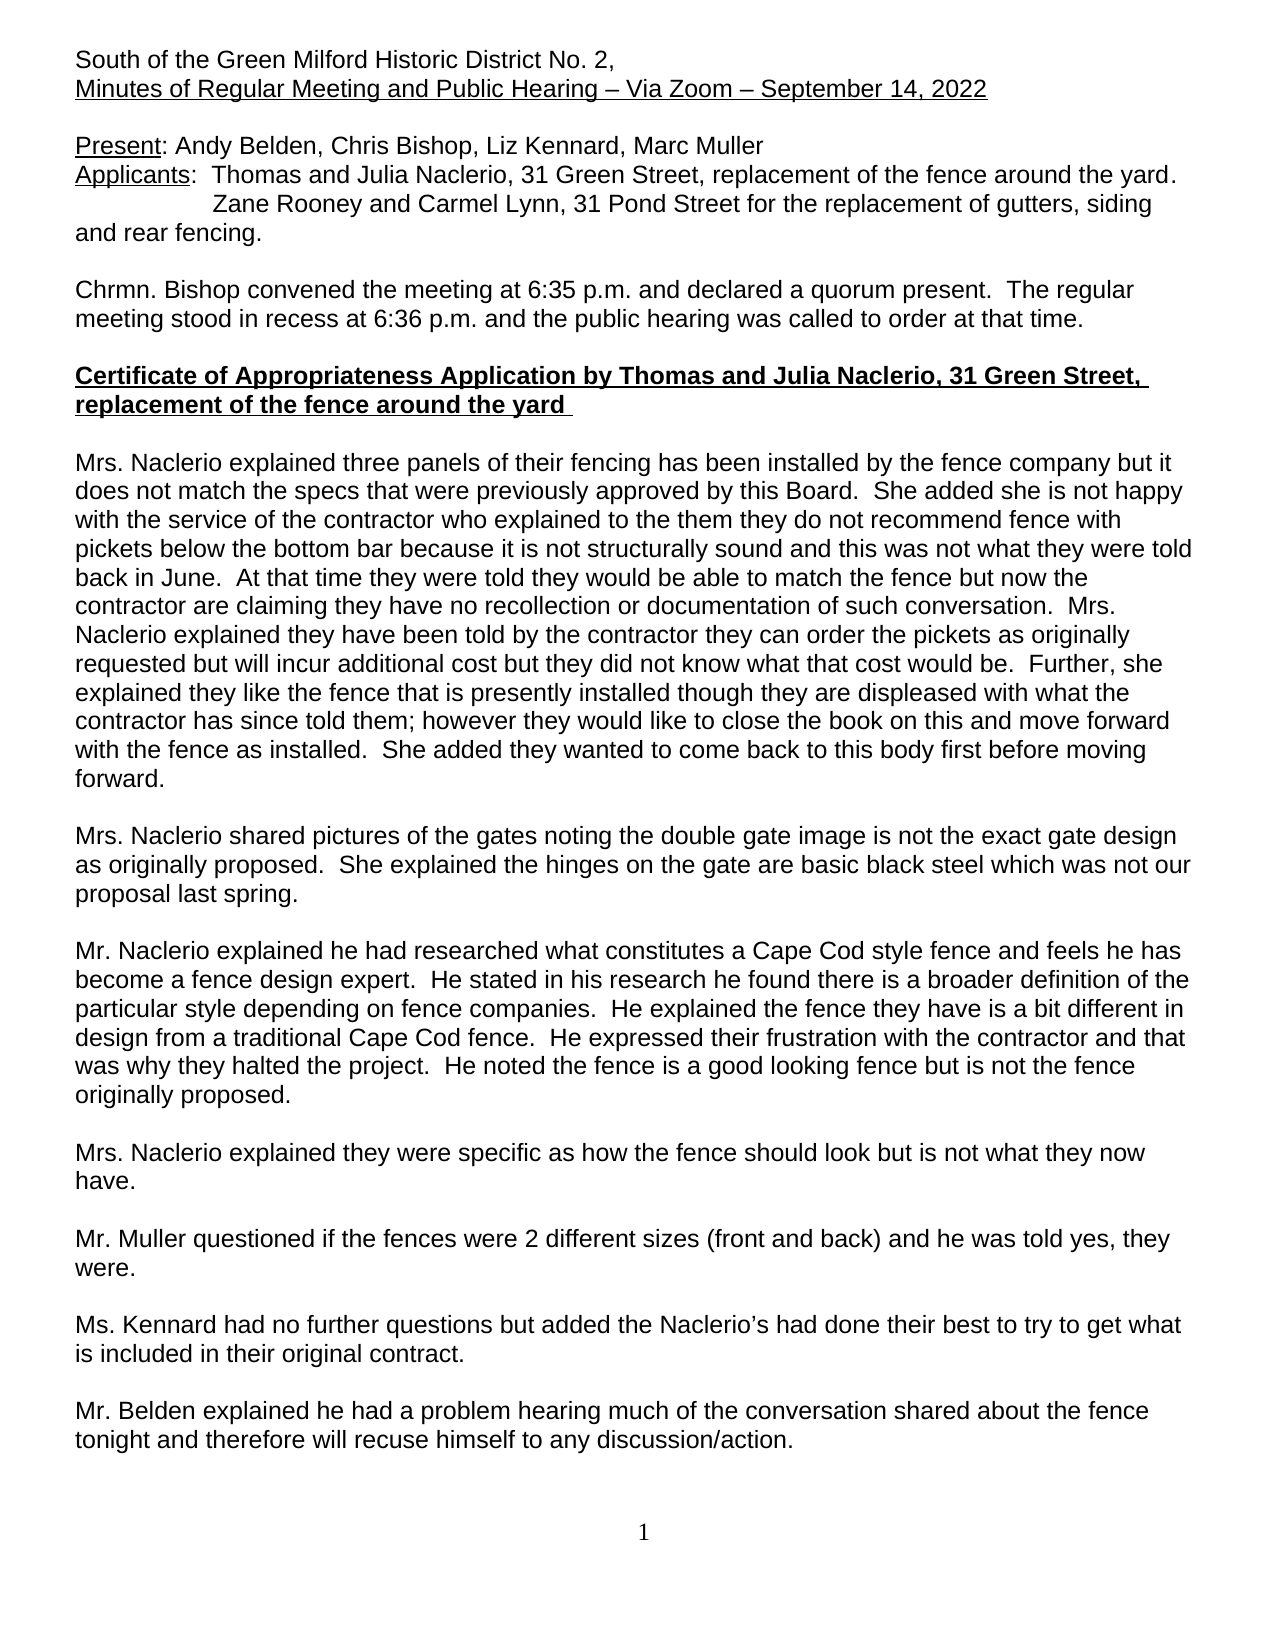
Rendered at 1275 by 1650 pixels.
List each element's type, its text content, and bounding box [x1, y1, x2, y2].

text Mr. Naclerio explained he had researched what constitutes a Cape Cod style fence and feels he has become a fence design expert. He stated in his research he found there is a broader definition of the particular style depending on fence companies. He explained the fence they have is a bit different in design from a traditional Cape Cod fence. He expressed their frustration with the contractor and that was why they halted the project. He noted the fence is a good looking fence but is not the fence originally proposed. [75, 936, 1200, 1109]
text Zane Rooney and Carmel Lynn, 31 Pond Street for the replacement of gutters, siding and rear fencing. [75, 189, 1200, 246]
text Mr. Belden explained he had a problem hearing much of the conversation shared about the fence tonight and therefore will recuse himself to any discussion/action. [75, 1396, 1200, 1454]
text Certificate of Appropriateness Application by Thomas and Julia Naclerio, 31 Green Street, replacement of the fence around the yard [75, 361, 1200, 419]
text Mrs. Naclerio explained they were specific as how the fence should look but is not what they now have. [75, 1137, 1200, 1195]
text Minutes of Regular Meeting and Public Hearing – Via Zoom – September 14, 2022 [75, 74, 1200, 102]
text Applicants: Thomas and Julia Naclerio, 31 Green Street, replacement of the fence around the yard. [75, 160, 1200, 189]
text South of the Green Milford Historic District No. 2, [75, 45, 1200, 74]
text Ms. Kennard had no further questions but added the Naclerio’s had done their best to try to get what is included in their original contract. [75, 1310, 1200, 1367]
text Mr. Muller questioned if the fences were 2 different sizes (front and back) and he was told yes, they were. [75, 1224, 1200, 1281]
text Mrs. Naclerio shared pictures of the gates noting the double gate image is not the exact gate design as originally proposed. She explained the hinges on the gate are basic black steel which was not our proposal last spring. [75, 821, 1200, 907]
text Chrmn. Bishop convened the meeting at 6:35 p.m. and declared a quorum present. The regular meeting stood in recess at 6:36 p.m. and the public hearing was called to order at that time. [75, 275, 1200, 332]
text Mrs. Naclerio explained three panels of their fencing has been installed by the fence company but it does not match the specs that were previously approved by this Board. She added she is not happy with the service of the contractor who explained to the them they do not recommend fence with pickets below the bottom bar because it is not structurally sound and this was not what they were told back in June. At that time they were told they would be able to match the fence but now the contractor are claiming they have no recollection or documentation of such conversation. Mrs. Naclerio explained they have been told by the contractor they can order the pickets as originally requested but will incur additional cost but they did not know what that cost would be. Further, she explained they like the fence that is presently installed though they are displeased with what the contractor has since told them; however they would like to close the book on this and move forward with the fence as installed. She added they wanted to come back to this body first before moving forward. [75, 447, 1200, 792]
text Present: Andy Belden, Chris Bishop, Liz Kennard, Marc Muller [75, 131, 1200, 160]
